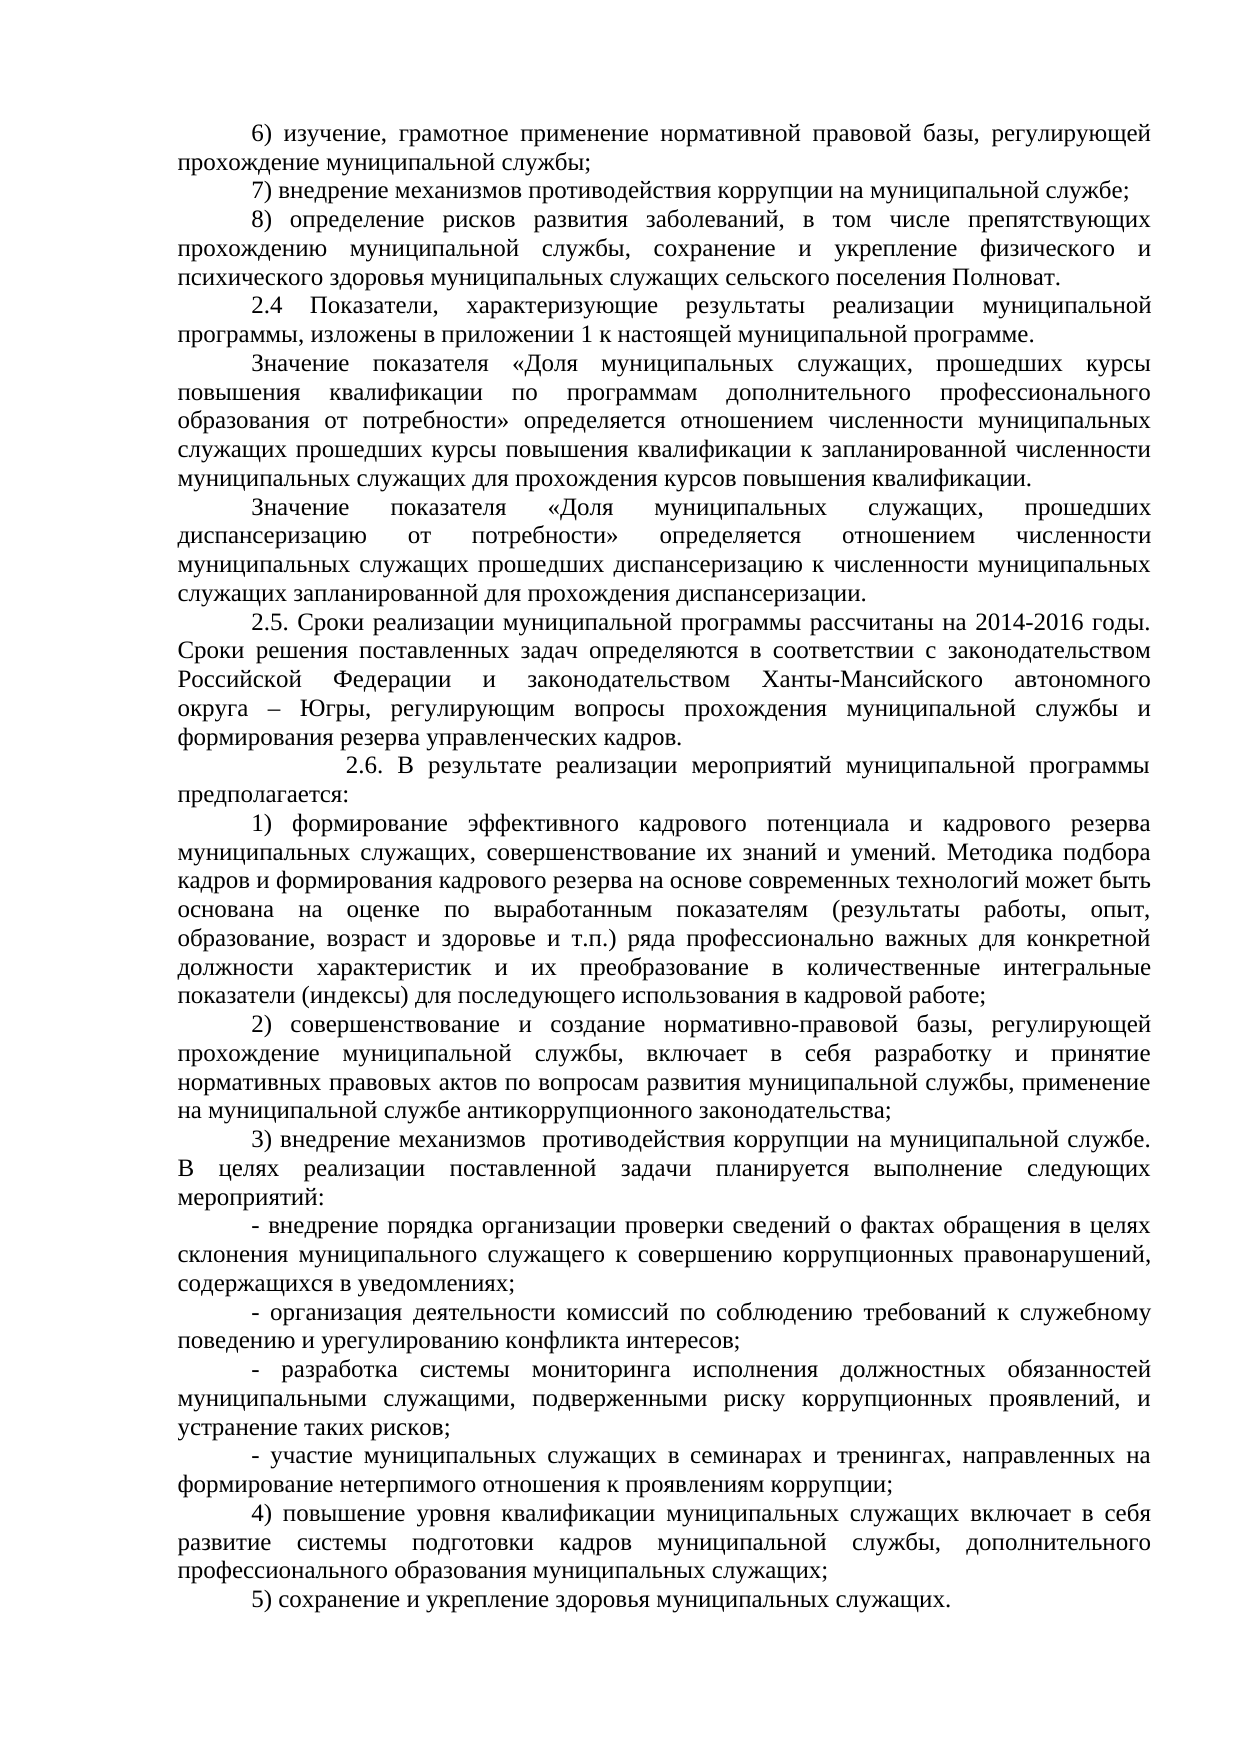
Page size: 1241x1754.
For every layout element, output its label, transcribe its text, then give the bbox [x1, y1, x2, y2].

text 1) формирование эффективного кадрового потенциала и кадрового резерва муниципальных служащих, совершенствование их знаний и умений. Методика подбора кадров и формирования кадрового резерва на основе современных технологий может быть основана на оценке по выработанным показателям (результаты работы, опыт, образование, возраст и здоровье и т.п.) ряда профессионально важных для конкретной должности характеристик и их преобразование в количественные интегральные показатели (индексы) для последующего использования в кадровой работе; [177, 808, 1152, 1009]
text 6) изучение, грамотное применение нормативной правовой базы, регулирующей прохождение муниципальной службы; [177, 118, 1152, 176]
text 2.6. В результате реализации мероприятий муниципальной программы предполагается: [177, 751, 1152, 808]
text 8) определение рисков развития заболеваний, в том числе препятствующих прохождению муниципальной службы, сохранение и укрепление физического и психического здоровья муниципальных служащих сельского поселения Полноват. [177, 204, 1152, 291]
text Значение показателя «Доля муниципальных служащих, прошедших курсы повышения квалификации по программам дополнительного профессионального образования от потребности» определяется отношением численности муниципальных служащих прошедших курсы повышения квалификации к запланированной численности муниципальных служащих для прохождения курсов повышения квалификации. [177, 348, 1152, 492]
text - организация деятельности комиссий по соблюдению требований к служебному поведению и урегулированию конфликта интересов; [177, 1297, 1152, 1354]
text 2) совершенствование и создание нормативно-правовой базы, регулирующей прохождение муниципальной службы, включает в себя разработку и принятие нормативных правовых актов по вопросам развития муниципальной службы, применение на муниципальной службе антикоррупционного законодательства; [177, 1009, 1152, 1124]
text - внедрение порядка организации проверки сведений о фактах обращения в целях склонения муниципального служащего к совершению коррупционных правонарушений, содержащихся в уведомлениях; [177, 1211, 1152, 1297]
text 7) внедрение механизмов противодействия коррупции на муниципальной службе; [177, 176, 1152, 204]
text 3) внедрение механизмов противодействия коррупции на муниципальной службе. В целях реализации поставленной задачи планируется выполнение следующих мероприятий: [177, 1124, 1152, 1211]
text - участие муниципальных служащих в семинарах и тренингах, направленных на формирование нетерпимого отношения к проявлениям коррупции; [177, 1441, 1152, 1498]
text 4) повышение уровня квалификации муниципальных служащих включает в себя развитие системы подготовки кадров муниципальной службы, дополнительного профессионального образования муниципальных служащих; [177, 1498, 1152, 1584]
text 2.4 Показатели, характеризующие результаты реализации муниципальной программы, изложены в приложении 1 к настоящей муниципальной программе. [177, 291, 1152, 348]
text 2.5. Сроки реализации муниципальной программы рассчитаны на 2014-2016 годы. Сроки решения поставленных задач определяются в соответствии с законодательством Российской Федерации и законодательством Ханты-Мансийского автономного округа – Югры, регулирующим вопросы прохождения муниципальной службы и формирования резерва управленческих кадров. [177, 607, 1152, 751]
text - разработка системы мониторинга исполнения должностных обязанностей муниципальными служащими, подверженными риску коррупционных проявлений, и устранение таких рисков; [177, 1354, 1152, 1441]
text Значение показателя «Доля муниципальных служащих, прошедших диспансеризацию от потребности» определяется отношением численности муниципальных служащих прошедших диспансеризацию к численности муниципальных служащих запланированной для прохождения диспансеризации. [177, 492, 1152, 607]
text 5) сохранение и укрепление здоровья муниципальных служащих. [177, 1584, 1152, 1613]
